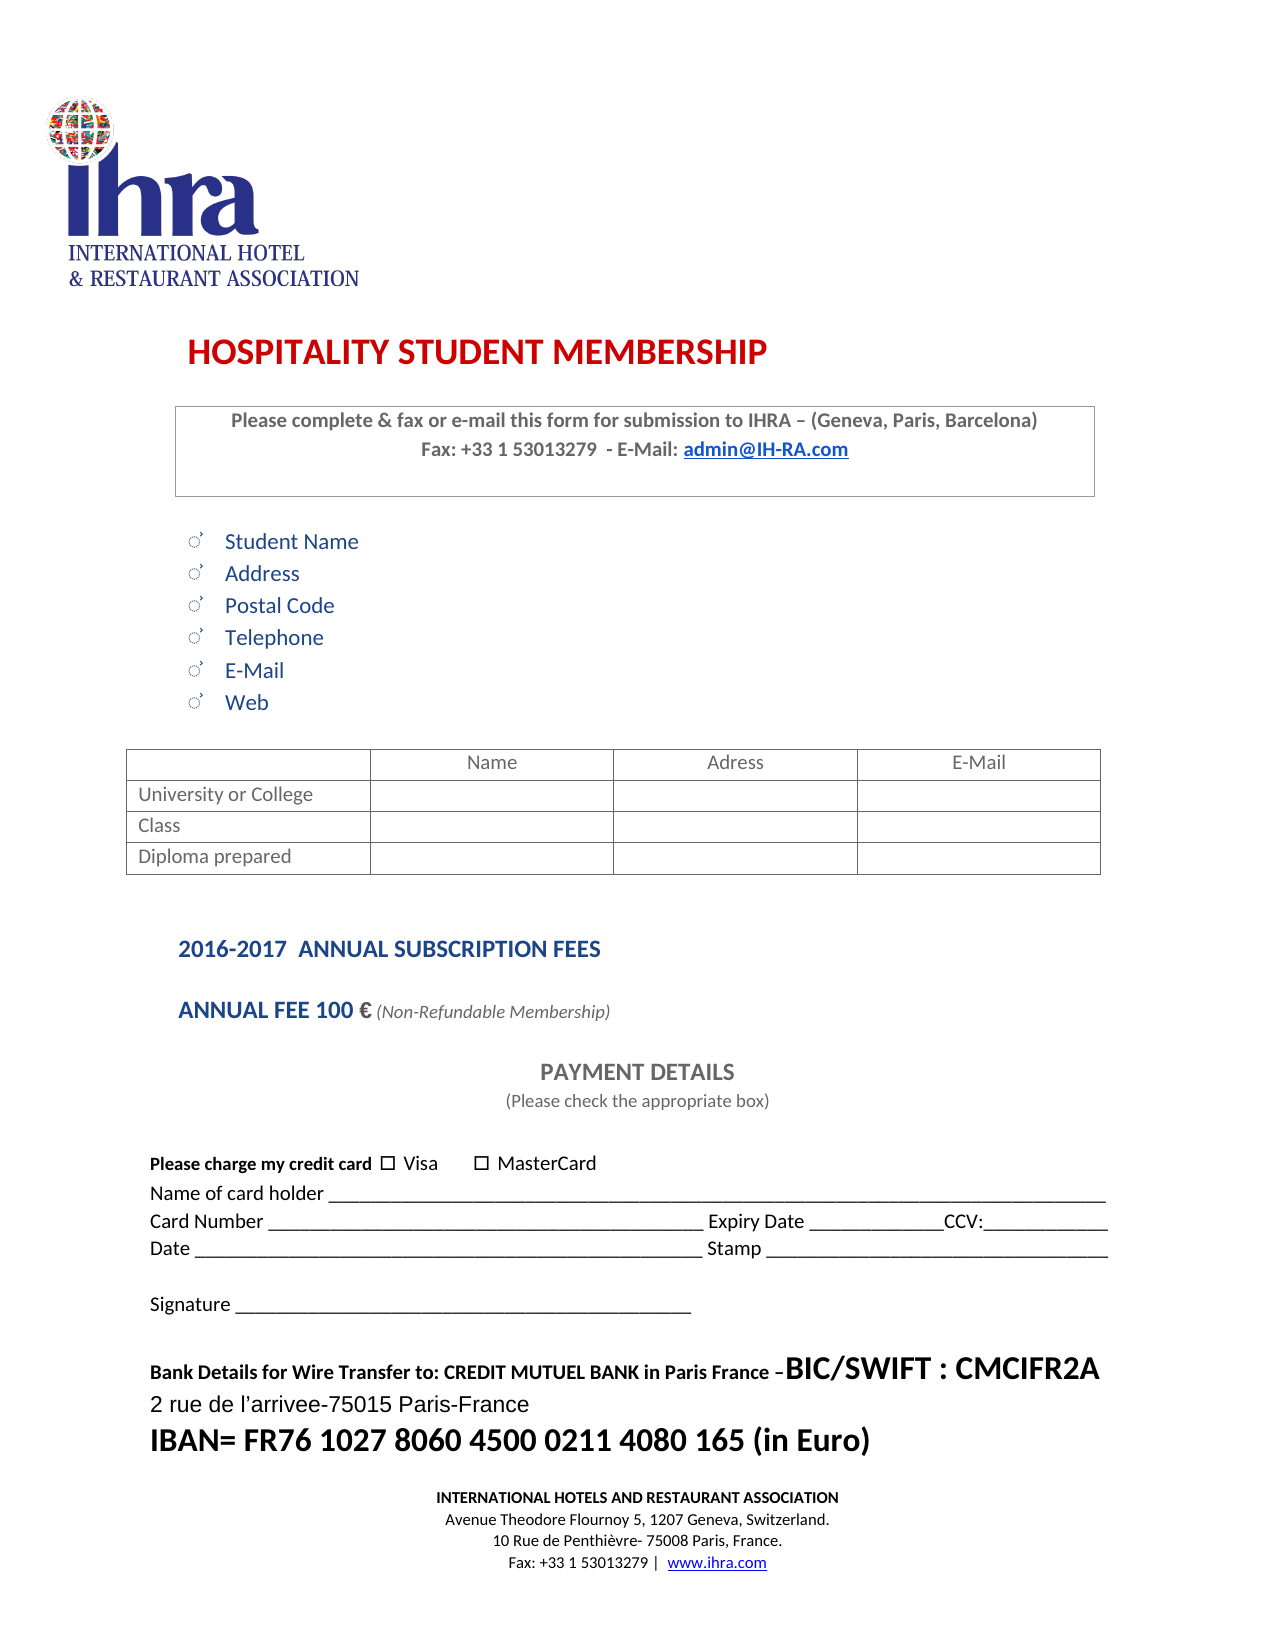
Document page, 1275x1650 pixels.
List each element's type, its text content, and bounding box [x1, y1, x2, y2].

text Please charge my credit card □ Visa □ MasterCard [150, 1142, 1125, 1178]
table_header Please complete & fax or e-mail this form for submission to IHRA – (Geneva, Paris, Barcelona) Fax: +33 1 53013279 - E-Mail: admin@IH-RA.com [176, 407, 1094, 496]
table_cell [614, 812, 857, 842]
table_header Name [371, 750, 613, 780]
text HOSPITALITY STUDENT MEMBERSHIP [75, 328, 1191, 374]
text (Please check the appropriate box) [150, 1089, 1125, 1112]
table_cell [371, 843, 613, 873]
table_cell [614, 781, 857, 811]
list E-Mail [187, 656, 1125, 684]
table_cell [858, 812, 1100, 842]
text Date _________________________________________________ Stamp _________________________________ [150, 1235, 1125, 1261]
table_cell [858, 843, 1100, 873]
list Postal Code [187, 591, 1125, 619]
list Student Name [187, 527, 1125, 555]
text Signature ____________________________________________ [150, 1291, 1125, 1316]
text Card Number __________________________________________ Expiry Date _____________CCV:____________ [150, 1208, 1125, 1233]
table_cell Diploma prepared [127, 843, 370, 873]
text ANNUAL FEE 100 € (Non-Refundable Membership) [150, 994, 1125, 1025]
text Name of card holder ___________________________________________________________________________ [150, 1180, 1125, 1206]
table_header E-Mail [858, 750, 1100, 780]
text 2016-2017 ANNUAL SUBSCRIPTION FEES [150, 933, 1125, 964]
table_cell University or College [127, 781, 370, 811]
list Address [187, 559, 1125, 587]
table_cell [371, 781, 613, 811]
text IBAN= FR76 1027 8060 4500 0211 4080 165 (in Euro) [150, 1419, 1125, 1460]
text Bank Details for Wire Transfer to: CREDIT MUTUEL BANK in Paris France –BIC/SWIFT : CMCIFR2A [150, 1347, 1125, 1388]
table_cell [858, 781, 1100, 811]
list Web [187, 688, 1125, 716]
table_cell [371, 812, 613, 842]
text 2 rue de l’arrivee-75015 Paris-France [150, 1391, 1125, 1417]
list Telephone [187, 623, 1125, 652]
table_header Adress [614, 750, 857, 780]
table_header [127, 750, 370, 780]
text PAYMENT DETAILS [150, 1056, 1125, 1086]
table_cell Class [127, 812, 370, 842]
table_cell [614, 843, 857, 873]
picture [35, 75, 368, 311]
